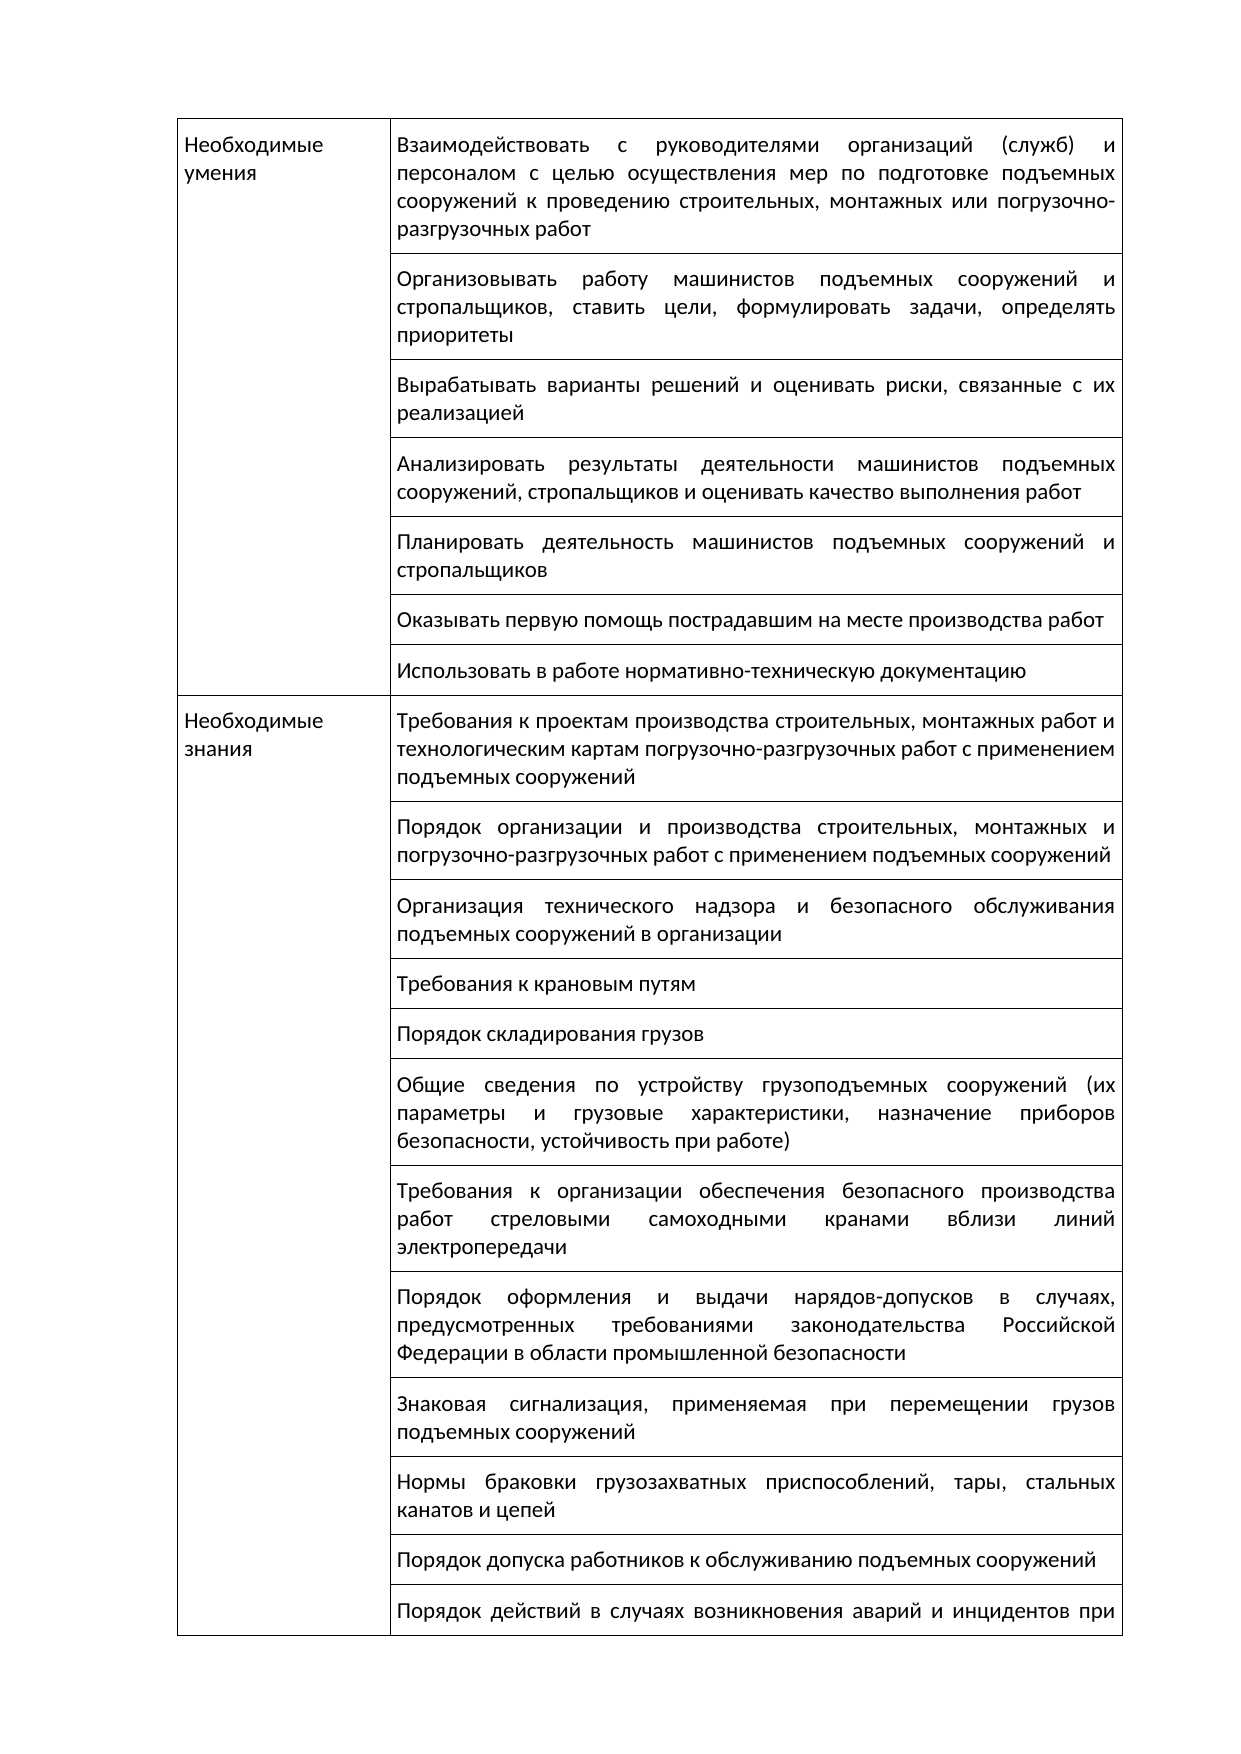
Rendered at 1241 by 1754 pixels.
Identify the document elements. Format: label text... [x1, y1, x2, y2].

table_cell Знаковая сигнализация, применяемая при перемещении грузов подъемных сооружений [391, 1378, 1122, 1456]
table_cell Порядок складирования грузов [391, 1009, 1122, 1058]
table_cell Организация технического надзора и безопасного обслуживания подъемных сооружений в организации [391, 880, 1122, 957]
table_cell Необходимые умения [178, 119, 390, 694]
table_cell Порядок оформления и выдачи нарядов-допусков в случаях, предусмотренных требованиями законодательства Российской Федерации в области промышленной безопасности [391, 1272, 1122, 1377]
table_cell Использовать в работе нормативно-техническую документацию [391, 645, 1122, 694]
table_cell Нормы браковки грузозахватных приспособлений, тары, стальных канатов и цепей [391, 1457, 1122, 1534]
table_cell Порядок организации и производства строительных, монтажных и погрузочно-разгрузочных работ с применением подъемных сооружений [391, 802, 1122, 879]
table_cell Требования к проектам производства строительных, монтажных работ и технологическим картам погрузочно-разгрузочных работ с применением подъемных сооружений [391, 696, 1122, 801]
table_cell Требования к организации обеспечения безопасного производства работ стреловыми самоходными кранами вблизи линий электропередачи [391, 1166, 1122, 1271]
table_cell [391, 1585, 1122, 1634]
table_cell Требования к крановым путям [391, 959, 1122, 1008]
table_cell Организовывать работу машинистов подъемных сооружений и стропальщиков, ставить цели, формулировать задачи, определять приоритеты [391, 254, 1122, 359]
table_cell Оказывать первую помощь пострадавшим на месте производства работ [391, 595, 1122, 644]
table_cell Порядок допуска работников к обслуживанию подъемных сооружений [391, 1535, 1122, 1584]
table_cell Необходимые знания [178, 696, 390, 1634]
table_cell Анализировать результаты деятельности машинистов подъемных сооружений, стропальщиков и оценивать качество выполнения работ [391, 438, 1122, 516]
table_cell Вырабатывать варианты решений и оценивать риски, связанные с их реализацией [391, 360, 1122, 437]
table_cell Планировать деятельность машинистов подъемных сооружений и стропальщиков [391, 517, 1122, 594]
table_cell Общие сведения по устройству грузоподъемных сооружений (их параметры и грузовые характеристики, назначение приборов безопасности, устойчивость при работе) [391, 1059, 1122, 1164]
table_cell Взаимодействовать с руководителями организаций (служб) и персоналом с целью осуществления мер по подготовке подъемных сооружений к проведению строительных, монтажных или погрузочно-разгрузочных работ [391, 119, 1122, 252]
